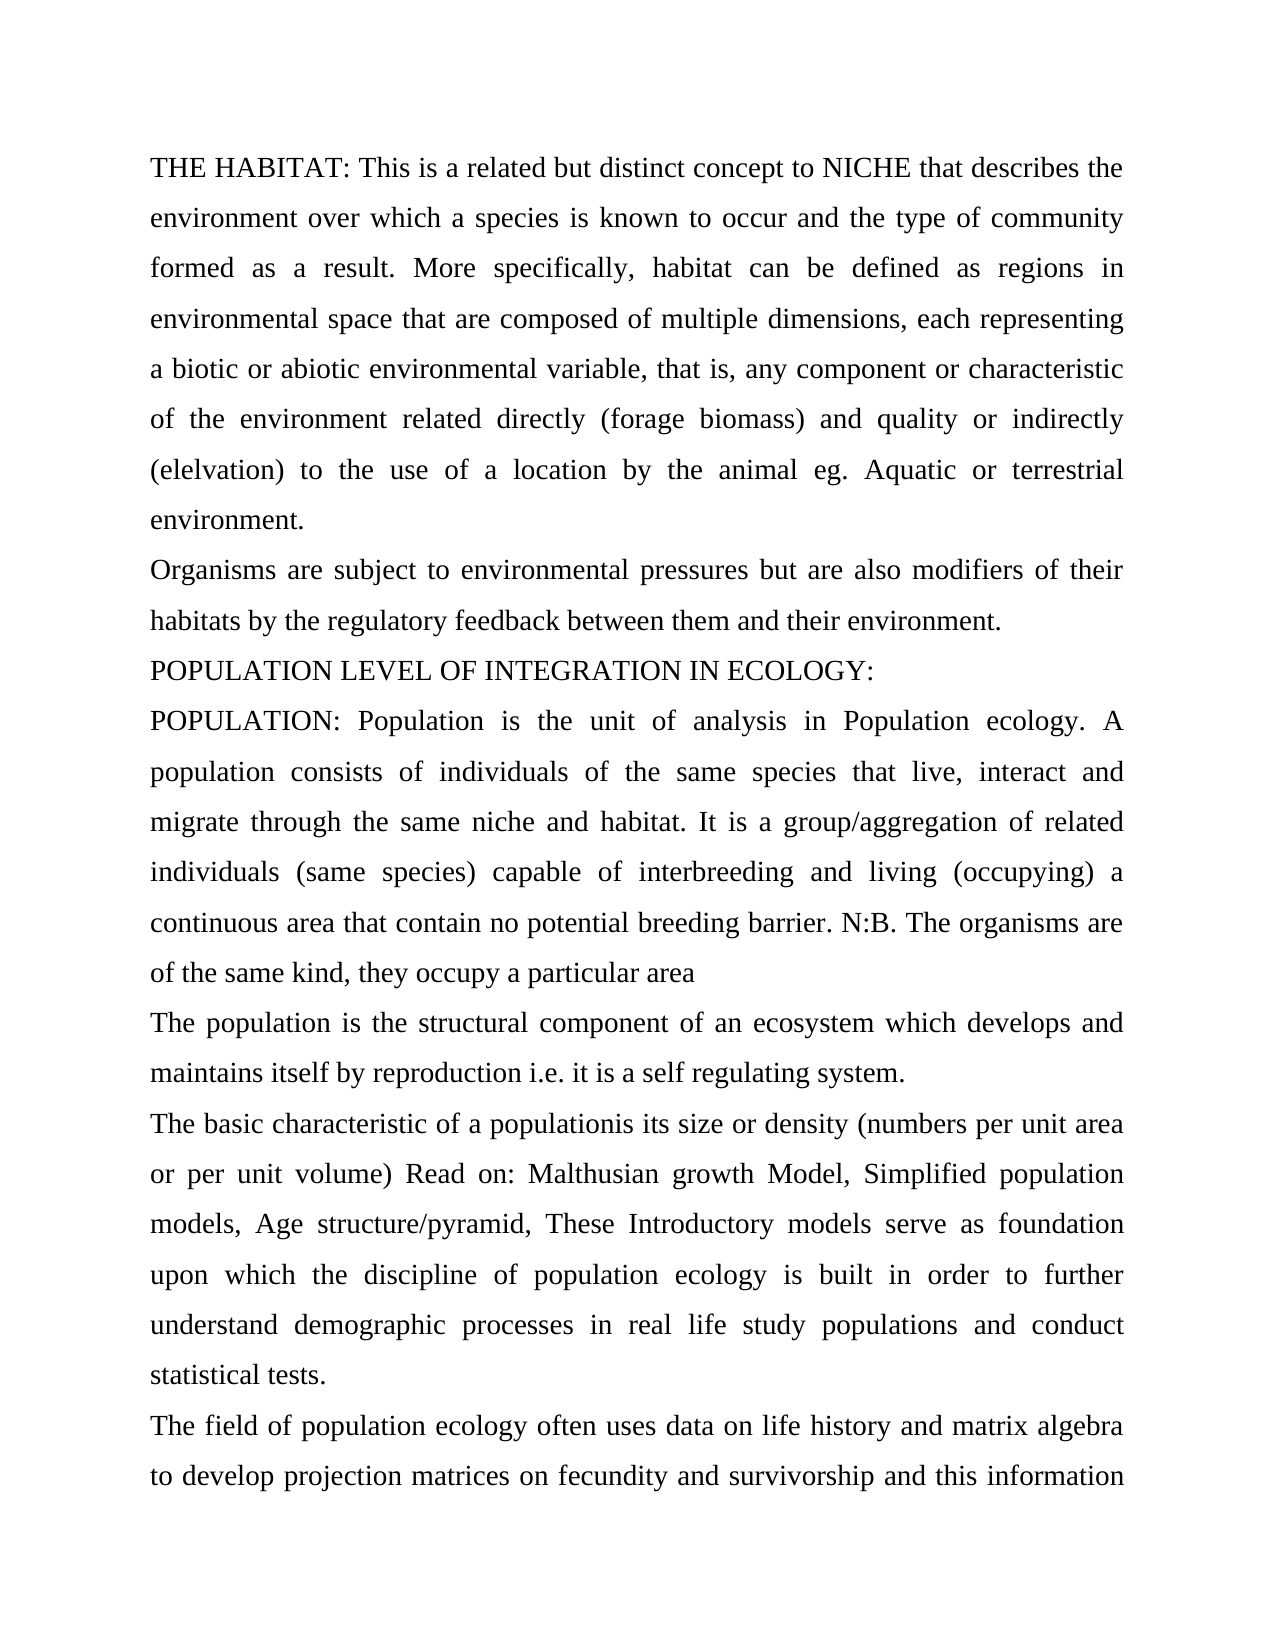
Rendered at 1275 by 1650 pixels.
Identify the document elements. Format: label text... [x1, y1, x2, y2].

text POPULATION: Population is the unit of analysis in Population ecology. A population consists of individuals of the same species that live, interact and migrate through the same niche and habitat. It is a group/aggregation of related individuals (same species) capable of interbreeding and living (occupying) a continuous area that contain no potential breeding barrier. N:B. The organisms are of the same kind, they occupy a particular area [150, 703, 1125, 988]
text Organisms are subject to environmental pressures but are also modifiers of their habitats by the regulatory feedback between them and their environment. [150, 552, 1125, 636]
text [150, 1408, 1125, 1492]
text THE HABITAT: This is a related but distinct concept to NICHE that describes the environment over which a species is known to occur and the type of community formed as a result. More specifically, habitat can be defined as regions in environmental space that are composed of multiple dimensions, each representing a biotic or abiotic environmental variable, that is, any component or characteristic of the environment related directly (forage biomass) and quality or indirectly (elelvation) to the use of a location by the animal eg. Aquatic or terrestrial environment. [150, 150, 1125, 536]
text POPULATION LEVEL OF INTEGRATION IN ECOLOGY: [150, 653, 1125, 687]
text The population is the structural component of an ecosystem which develops and maintains itself by reproduction i.e. it is a self regulating system. [150, 1005, 1125, 1089]
text The basic characteristic of a populationis its size or density (numbers per unit area or per unit volume) Read on: Malthusian growth Model, Simplified population models, Age structure/pyramid, These Introductory models serve as foundation upon which the discipline of population ecology is built in order to further understand demographic processes in real life study populations and conduct statistical tests. [150, 1106, 1125, 1391]
